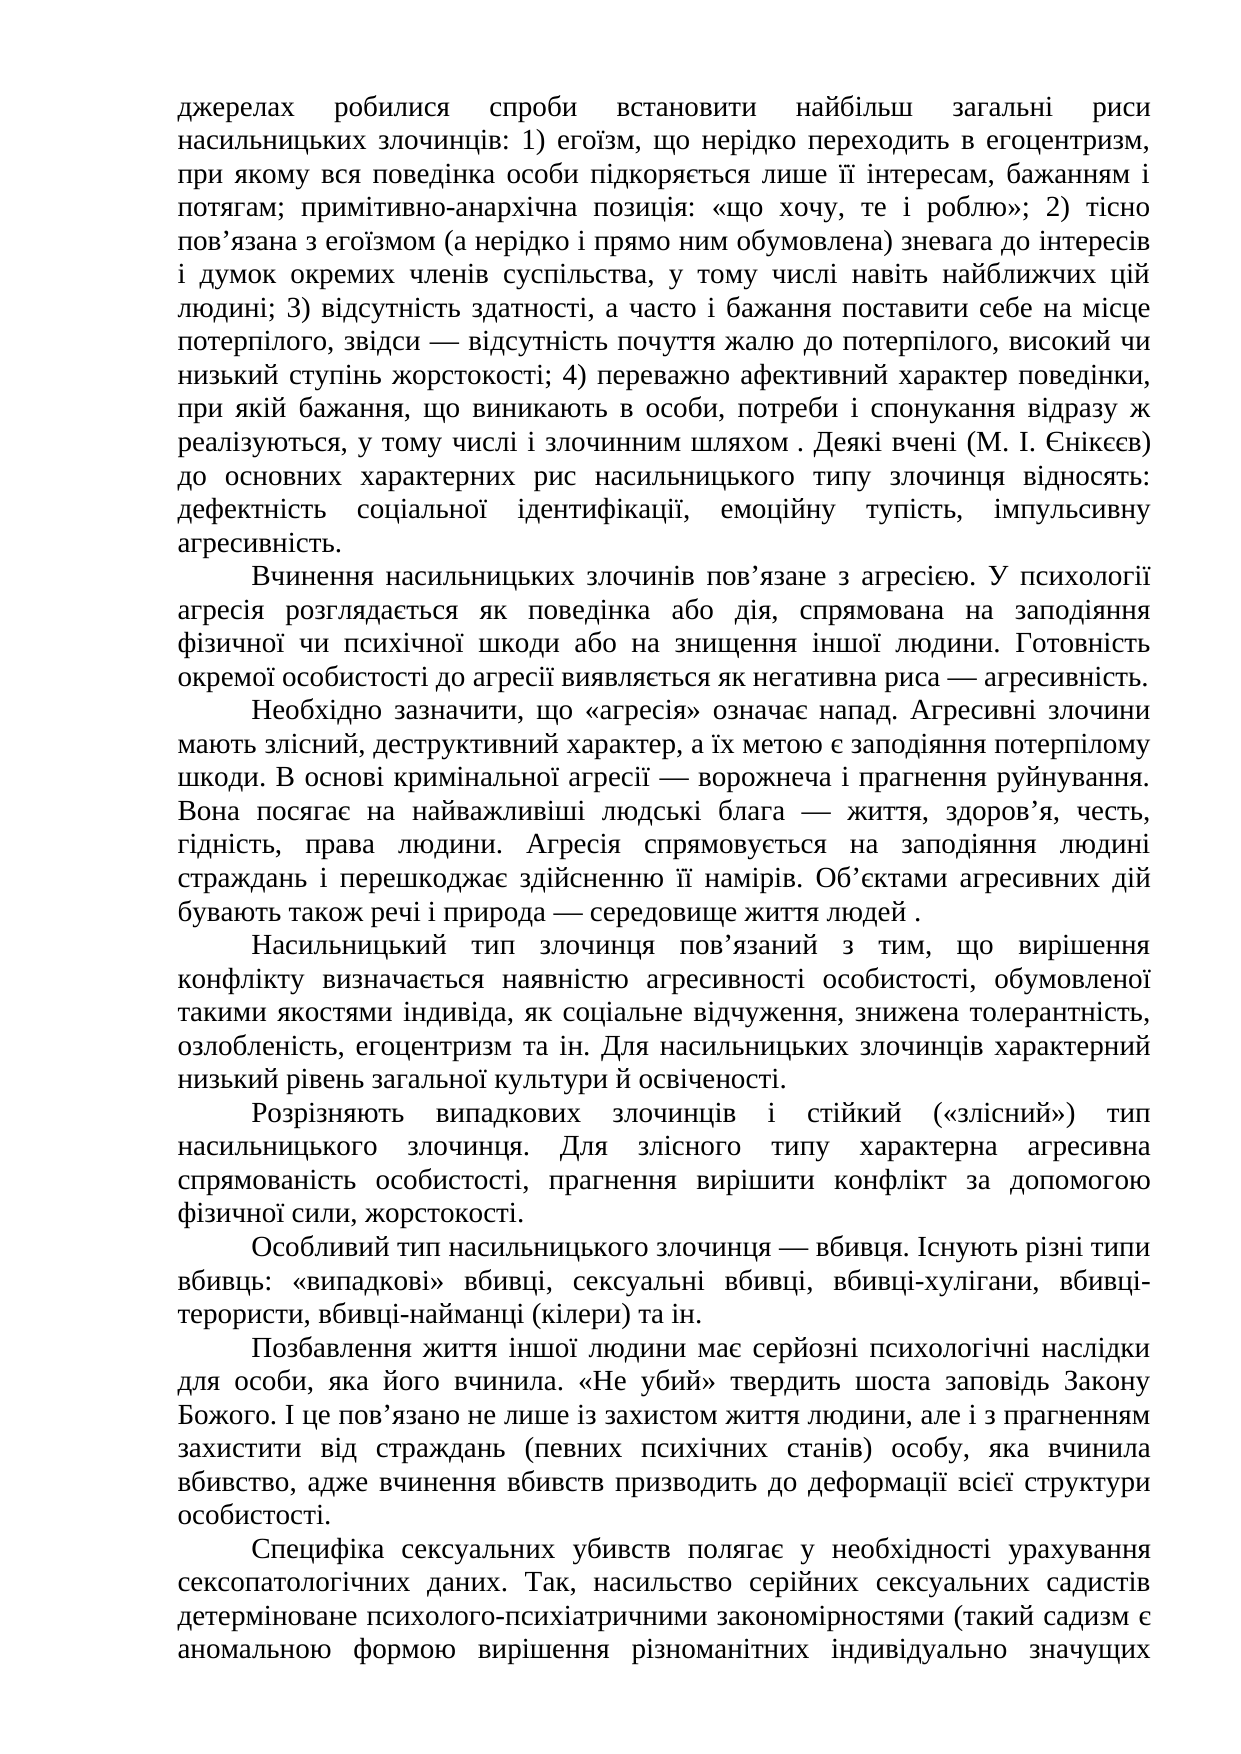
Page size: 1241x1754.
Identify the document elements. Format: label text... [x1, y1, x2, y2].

text Особливий тип насильницького злочинця — вбивця. Існують різні типи вбивць: «випадкові» вбивці, сексуальні вбивці, вбивці-хулігани, вбивці-терористи, вбивці-найманці (кілери) та ін. [177, 1229, 1152, 1330]
text Необхідно зазначити, що «агресія» означає напад. Агресивні злочини мають злісний, деструктивний характер, а їх метою є заподіяння потерпілому шкоди. В основі кримінальної агресії — ворожнеча і прагнення руйнування. Вона посягає на найважливіші людські блага — життя, здоров’я, честь, гідність, права людини. Агресія спрямовується на заподіяння людині страждань і перешкоджає здійсненню її намірів. Об’єктами агресивних дій бувають також речі і природа — середовище життя людей . [177, 692, 1152, 927]
text Позбавлення життя іншої людини має серйозні психологічні наслідки для особи, яка його вчинила. «Не убий» твердить шоста заповідь Закону Божого. І це пов’язано не лише із захистом життя людини, але і з прагненням захистити від страждань (певних психічних станів) особу, яка вчинила вбивство, адже вчинення вбивств призводить до деформації всієї структури особистості. [177, 1330, 1152, 1531]
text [177, 1531, 1152, 1665]
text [177, 89, 1152, 558]
text Вчинення насильницьких злочинів пов’язане з агресією. У психології агресія розглядається як поведінка або дія, спрямована на заподіяння фізичної чи психічної шкоди або на знищення іншої людини. Готовність окремої особистості до агресії виявляється як негативна риса — агресивність. [177, 558, 1152, 692]
text Розрізняють випадкових злочинців і стійкий («злісний») тип насильницького злочинця. Для злісного типу характерна агресивна спрямованість особистості, прагнення вирішити конфлікт за допомогою фізичної сили, жорстокості. [177, 1095, 1152, 1229]
text Насильницький тип злочинця пов’язаний з тим, що вирішення конфлікту визначається наявністю агресивності особистості, обумовленої такими якостями індивіда, як соціальне відчуження, знижена толерантність, озлобленість, егоцентризм та ін. Для насильницьких злочинців характерний низький рівень загальної культури й освіченості. [177, 927, 1152, 1095]
